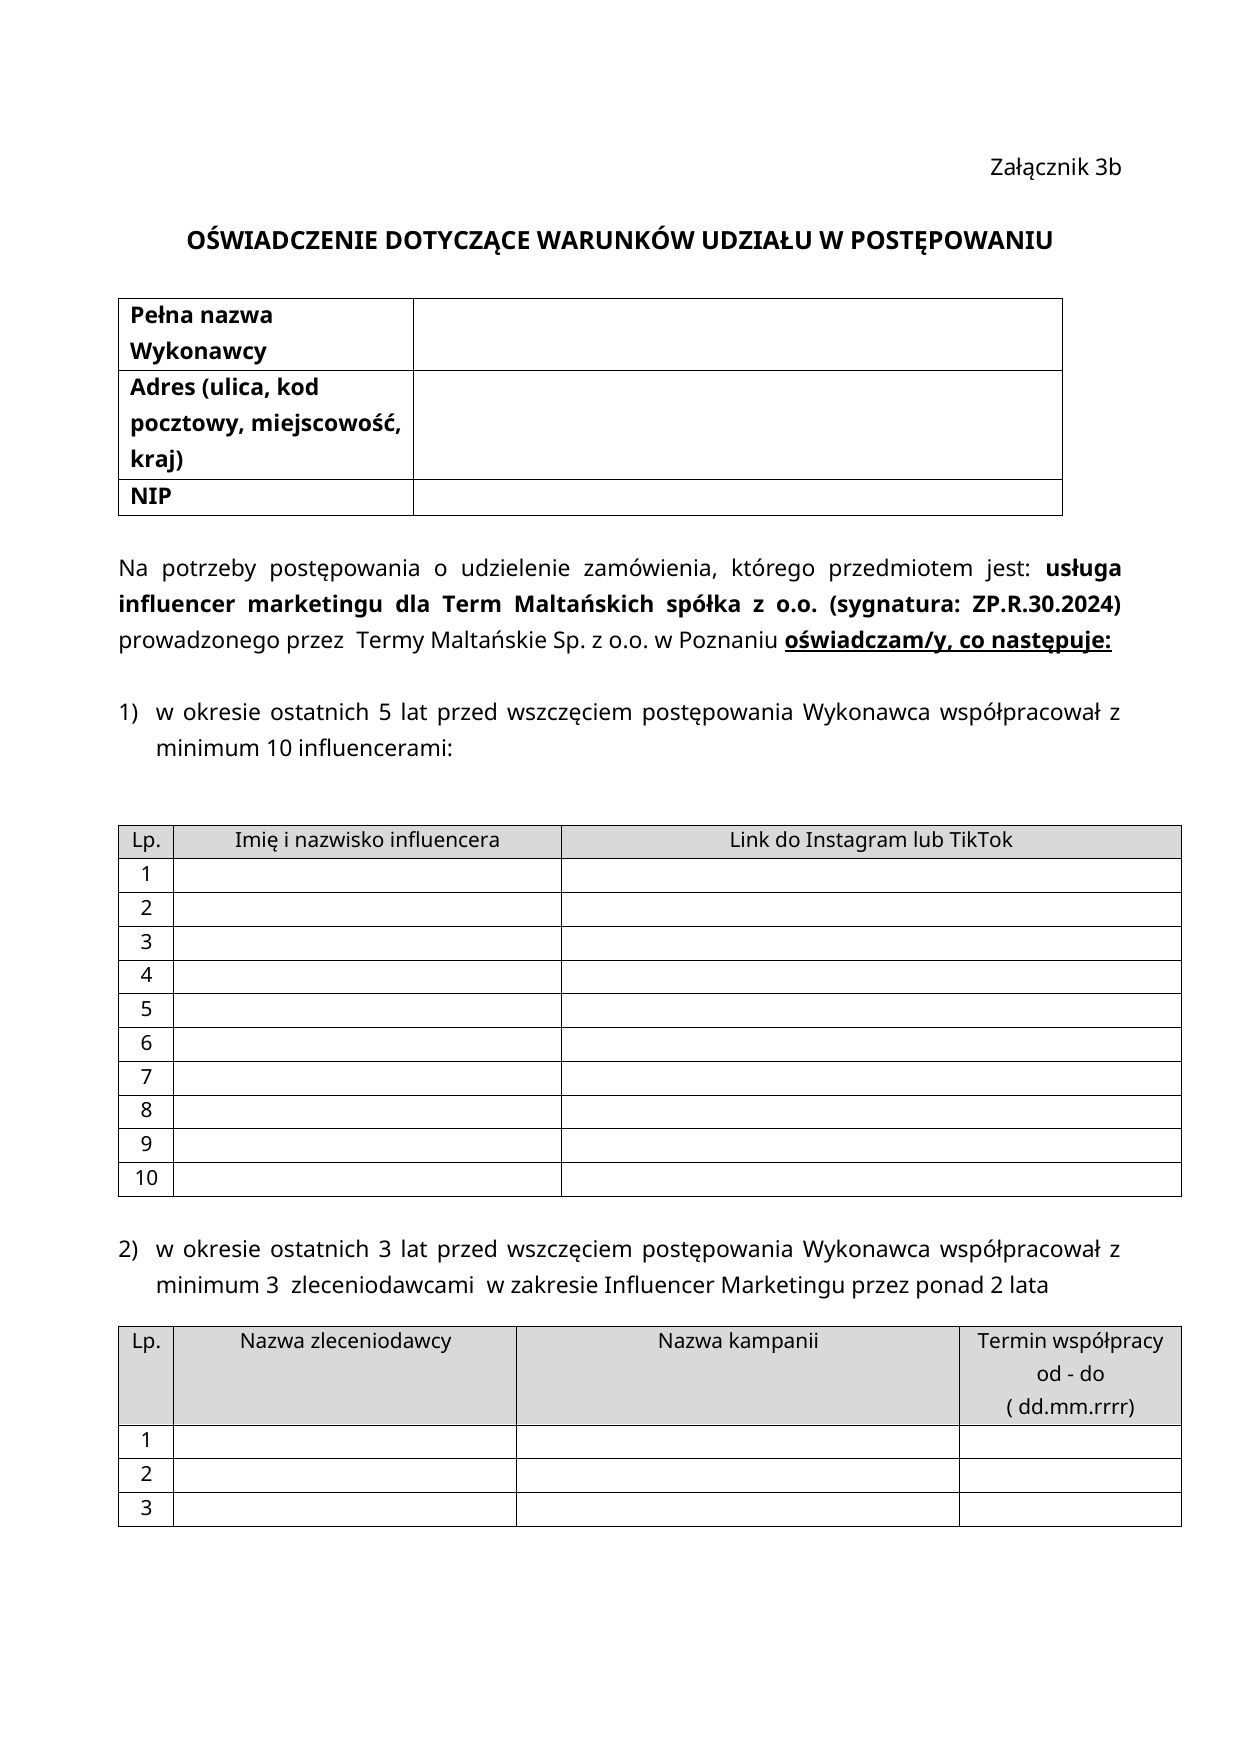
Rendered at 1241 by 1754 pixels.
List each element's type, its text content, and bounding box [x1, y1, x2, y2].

table_cell 8 [119, 1096, 173, 1128]
table_cell [562, 961, 1181, 993]
table_cell [174, 859, 561, 892]
table_cell 6 [119, 1028, 173, 1061]
table_cell [174, 1129, 561, 1162]
table_cell [174, 893, 561, 926]
table_cell 1 [119, 1426, 173, 1458]
table_cell [562, 1129, 1181, 1162]
table_cell [414, 371, 1062, 479]
text Na potrzeby postępowania o udzielenie zamówienia, którego przedmiotem jest: usługa influencer marketingu dla Term Maltańskich spółka z o.o. (sygnatura: ZP.R.30.2024) prowadzonego przez Termy Maltańskie Sp. z o.o. w Poznaniu oświadczam/y, co następuje: [118, 552, 1122, 655]
table_cell NIP [119, 480, 413, 515]
table_header Nazwa zleceniodawcy [174, 1327, 516, 1424]
table_cell [562, 1062, 1181, 1094]
table_cell [174, 1459, 516, 1492]
table_cell [174, 1028, 561, 1061]
table_header Pełna nazwa Wykonawcy [119, 299, 413, 370]
table_cell [562, 927, 1181, 959]
table_cell [174, 1096, 561, 1128]
table_header Imię i nazwisko influencera [174, 826, 561, 858]
table_header Link do Instagram lub TikTok [562, 826, 1181, 858]
table_cell [517, 1426, 959, 1458]
table_cell [960, 1493, 1181, 1526]
table_cell [414, 480, 1062, 515]
table_cell [517, 1493, 959, 1526]
table_cell [174, 1493, 516, 1526]
table_cell [174, 927, 561, 959]
list w okresie ostatnich 5 lat przed wszczęciem postępowania Wykonawca współpracował z minimum 10 influencerami: [118, 696, 1122, 763]
table_cell [517, 1459, 959, 1492]
table_cell [174, 961, 561, 993]
table_cell [174, 1062, 561, 1094]
table_cell 10 [119, 1163, 173, 1196]
table_cell 3 [119, 927, 173, 959]
table_cell [562, 1163, 1181, 1196]
table_cell 9 [119, 1129, 173, 1162]
table_header Lp. [119, 1327, 173, 1424]
table_cell 4 [119, 961, 173, 993]
list w okresie ostatnich 3 lat przed wszczęciem postępowania Wykonawca współpracował z minimum 3 zleceniodawcami w zakresie Influencer Marketingu przez ponad 2 lata [118, 1233, 1122, 1300]
table_cell 3 [119, 1493, 173, 1526]
table_cell [562, 1096, 1181, 1128]
table_cell 5 [119, 994, 173, 1027]
table_cell [960, 1426, 1181, 1458]
table_cell 2 [119, 893, 173, 926]
table_header [414, 299, 1062, 370]
text OŚWIADCZENIE DOTYCZĄCE WARUNKÓW UDZIAŁU W POSTĘPOWANIU [118, 223, 1122, 257]
table_header Lp. [119, 826, 173, 858]
table_cell [174, 994, 561, 1027]
table_cell [960, 1459, 1181, 1492]
table_cell 1 [119, 859, 173, 892]
table_cell 2 [119, 1459, 173, 1492]
table_header Nazwa kampanii [517, 1327, 959, 1424]
table_cell 7 [119, 1062, 173, 1094]
table_cell [562, 994, 1181, 1027]
table_cell [562, 893, 1181, 926]
table_cell [174, 1426, 516, 1458]
table_header Termin współpracy od - do ( dd.mm.rrrr) [960, 1327, 1181, 1424]
text Załącznik 3b [118, 151, 1122, 182]
table_cell [562, 1028, 1181, 1061]
table_cell [562, 859, 1181, 892]
table_cell [174, 1163, 561, 1196]
table_cell Adres (ulica, kod pocztowy, miejscowość, kraj) [119, 371, 413, 479]
